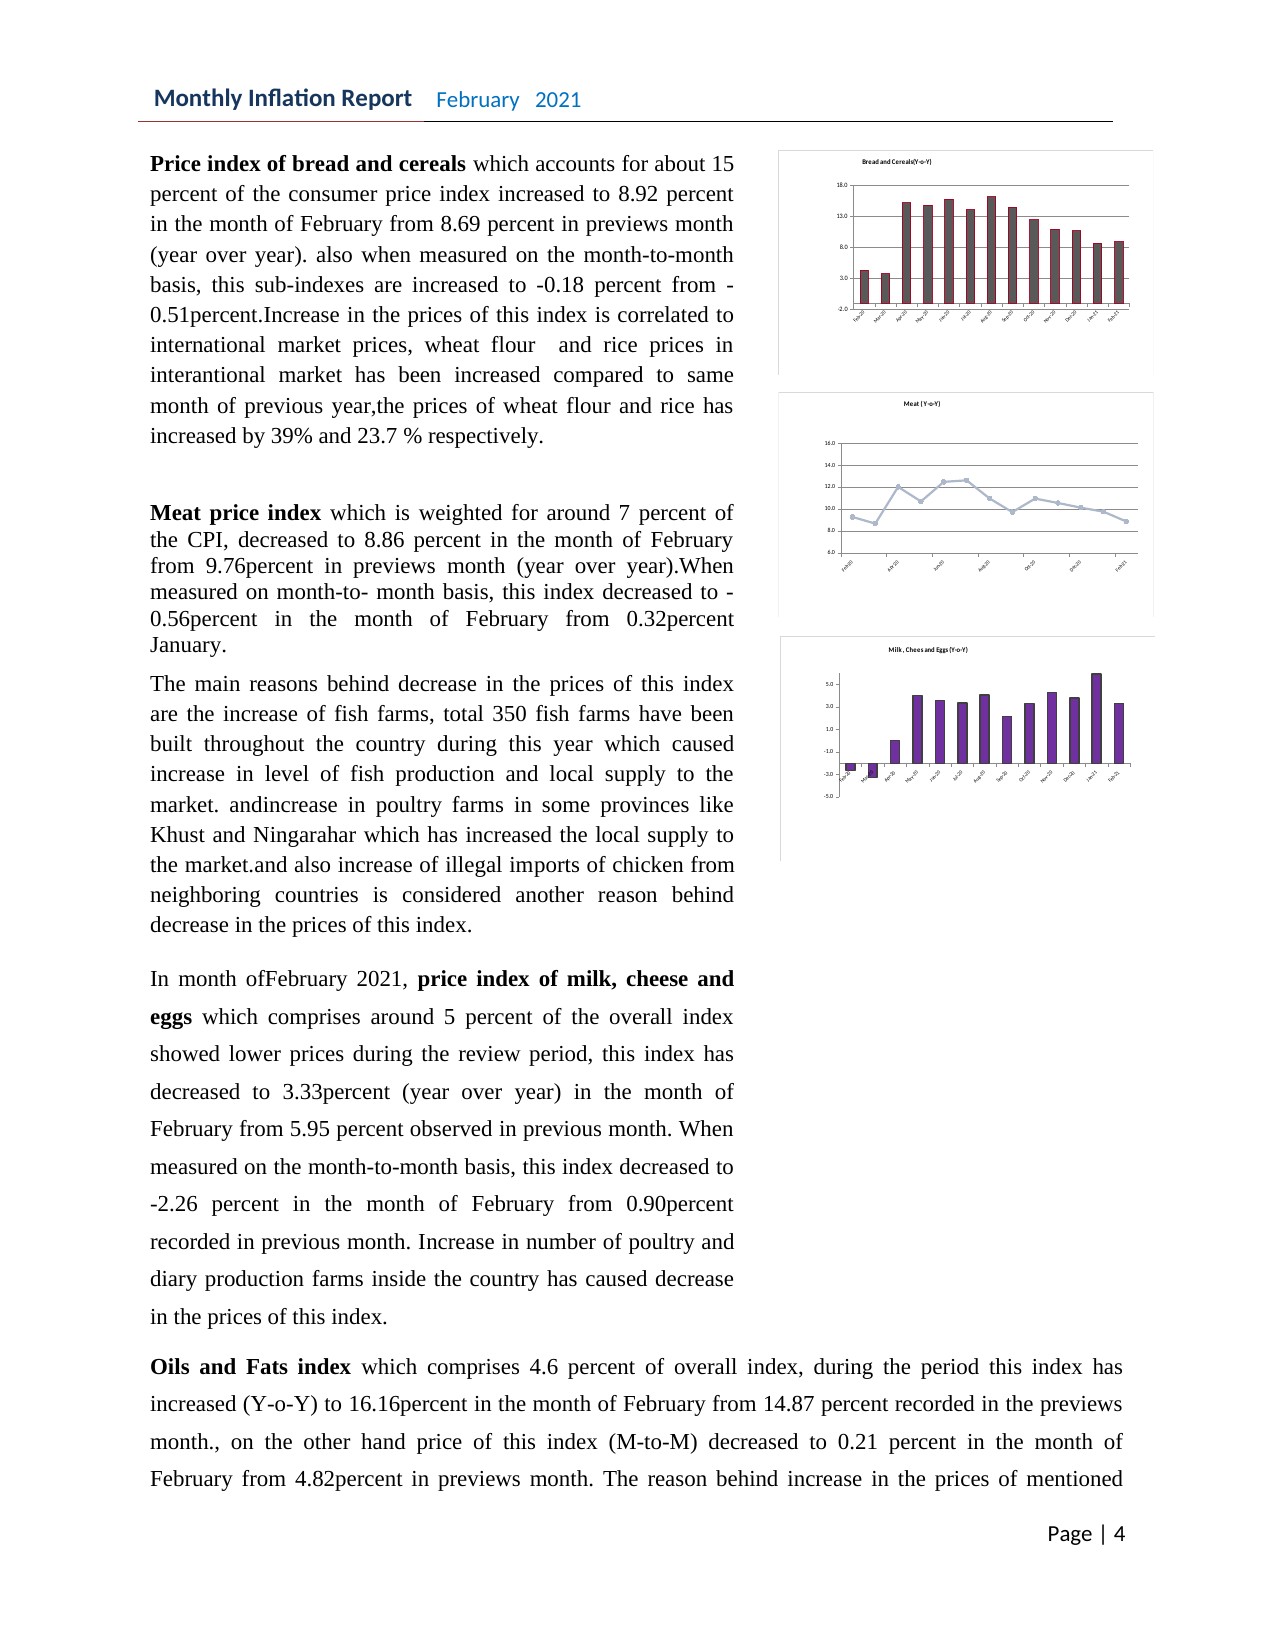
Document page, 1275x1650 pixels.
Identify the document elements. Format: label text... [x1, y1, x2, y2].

text In month ofFebruary 2021, price index of milk, cheese and eggs which comprises around 5 percent of the overall index showed lower prices during the review period, this index has decreased to 3.33percent (year over year) in the month of February from 5.95 percent observed in previous month. When measured on the month-to-month basis, this index decreased to -2.26 percent in the month of February from 0.90percent recorded in previous month. Increase in number of poultry and diary production farms inside the country has caused decrease in the prices of this index. [150, 954, 735, 1329]
text The main reasons behind decrease in the prices of this index are the increase of fish farms, total 350 fish farms have been built throughout the country during this year which caused increase in level of fish production and local supply to the market. andincrease in poultry farms in some provinces like Khust and Ningarahar which has increased the local supply to the market.and also increase of illegal imports of chicken from neighboring countries is considered another reason behind decrease in the prices of this index. [150, 670, 735, 938]
text Price index of bread and cereals which accounts for about 15 percent of the consumer price index increased to 8.92 percent in the month of February from 8.69 percent in previews month (year over year). also when measured on the month-to-month basis, this sub-indexes are increased to -0.18 percent from -0.51percent.Increase in the prices of this index is correlated to international market prices, wheat flour and rice prices in interantional market has been increased compared to same month of previous year,the prices of wheat flour and rice has increased by 39% and 23.7 % respectively. [150, 150, 735, 448]
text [150, 1342, 1125, 1492]
text Meat price index which is weighted for around 7 percent of the CPI, decreased to 8.86 percent in the month of February from 9.76percent in previews month (year over year).When measured on month-to- month basis, this index decreased to -0.56percent in the month of February from 0.32percent January. [150, 499, 735, 657]
